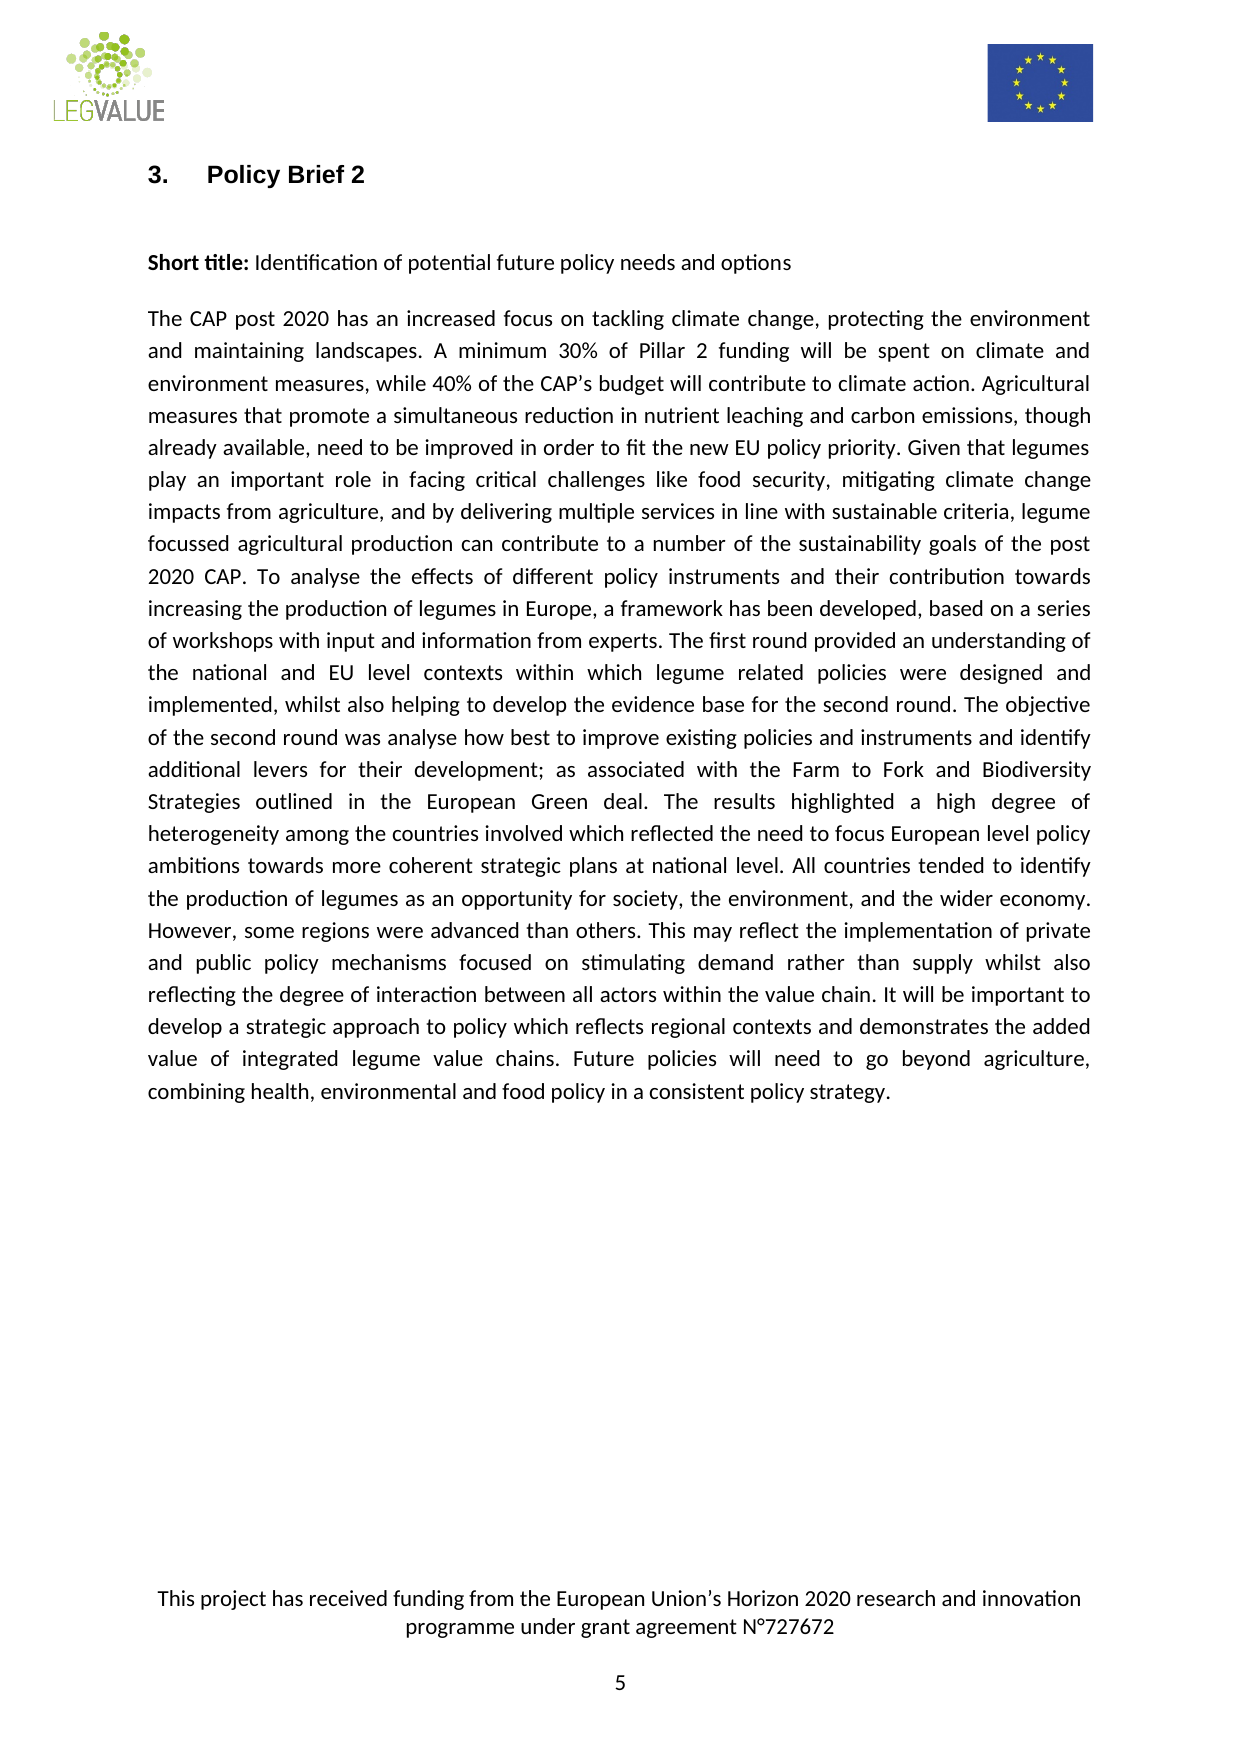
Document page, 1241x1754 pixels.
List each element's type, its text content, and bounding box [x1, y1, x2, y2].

text Short title: Identification of potential future policy needs and options [148, 248, 1093, 276]
picture [53, 32, 164, 121]
picture [987, 44, 1094, 122]
subtitle Policy Brief 2 [148, 160, 1093, 189]
text The CAP post 2020 has an increased focus on tackling climate change, protecting the environment and maintaining landscapes. A minimum 30% of Pillar 2 funding will be spent on climate and environment measures, while 40% of the CAP’s budget will contribute to climate action. Agricultural measures that promote a simultaneous reduction in nutrient leaching and carbon emissions, though already available, need to be improved in order to fit the new EU policy priority. Given that legumes play an important role in facing critical challenges like food security, mitigating climate change impacts from agriculture, and by delivering multiple services in line with sustainable criteria, legume focussed agricultural production can contribute to a number of the sustainability goals of the post 2020 CAP. To analyse the effects of different policy instruments and their contribution towards increasing the production of legumes in Europe, a framework has been developed, based on a series of workshops with input and information from experts. The first round provided an understanding of the national and EU level contexts within which legume related policies were designed and implemented, whilst also helping to develop the evidence base for the second round. The objective of the second round was analyse how best to improve existing policies and instruments and identify additional levers for their development; as associated with the Farm to Fork and Biodiversity Strategies outlined in the European Green deal. The results highlighted a high degree of heterogeneity among the countries involved which reflected the need to focus European level policy ambitions towards more coherent strategic plans at national level. All countries tended to identify the production of legumes as an opportunity for society, the environment, and the wider economy. However, some regions were advanced than others. This may reflect the implementation of private and public policy mechanisms focused on stimulating demand rather than supply whilst also reflecting the degree of interaction between all actors within the value chain. It will be important to develop a strategic approach to policy which reflects regional contexts and demonstrates the added value of integrated legume value chains. Future policies will need to go beyond agriculture, combining health, environmental and food policy in a consistent policy strategy. [148, 304, 1093, 1105]
